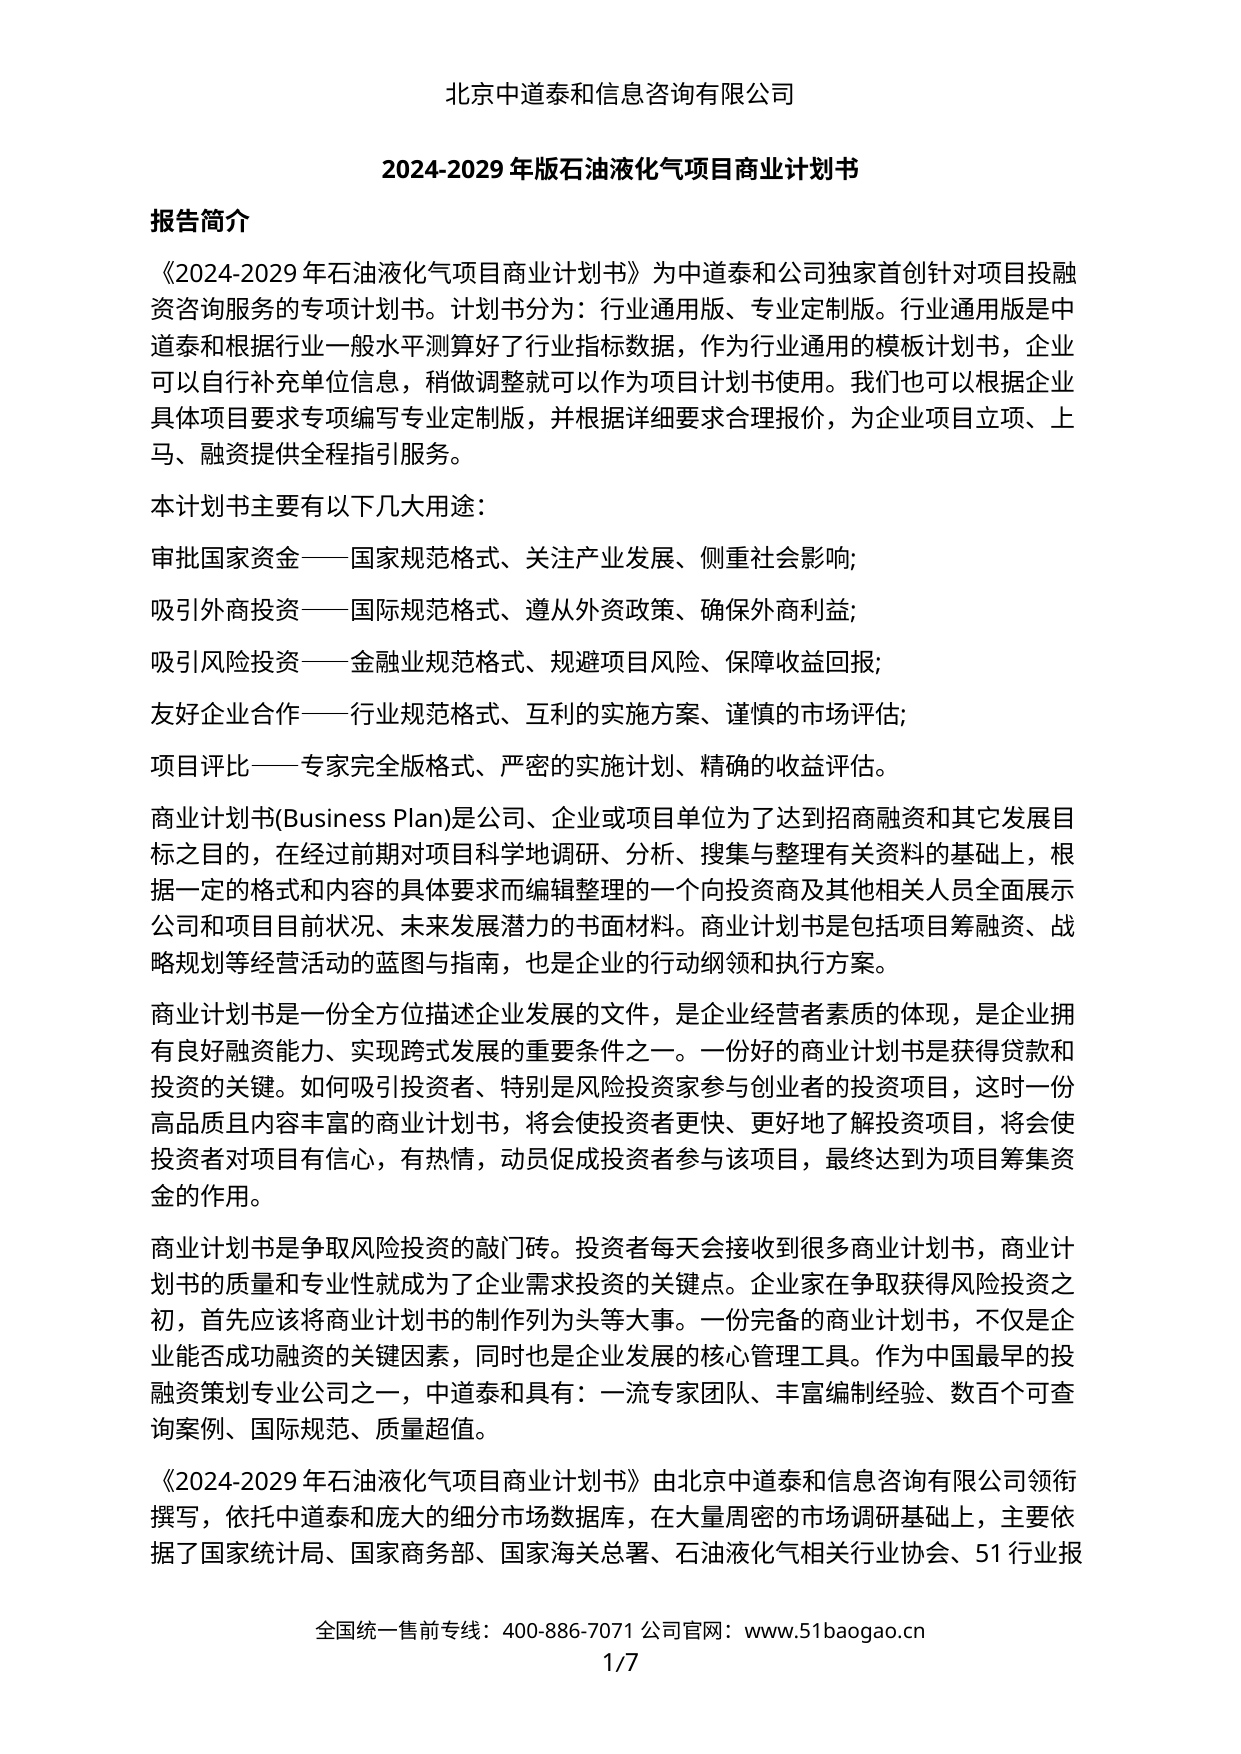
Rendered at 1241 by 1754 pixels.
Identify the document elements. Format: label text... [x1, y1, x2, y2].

text 商业计划书是争取风险投资的敲门砖。投资者每天会接收到很多商业计划书，商业计划书的质量和专业性就成为了企业需求投资的关键点。企业家在争取获得风险投资之初，首先应该将商业计划书的制作列为头等大事。一份完备的商业计划书，不仅是企业能否成功融资的关键因素，同时也是企业发展的核心管理工具。作为中国最早的投融资策划专业公司之一，中道泰和具有：一流专家团队、丰富编制经验、数百个可查询案例、国际规范、质量超值。 [150, 1228, 1090, 1446]
text 本计划书主要有以下几大用途： [150, 487, 1090, 523]
text 《2024-2029年石油液化气项目商业计划书》为中道泰和公司独家首创针对项目投融资咨询服务的专项计划书。计划书分为：行业通用版、专业定制版。行业通用版是中道泰和根据行业一般水平测算好了行业指标数据，作为行业通用的模板计划书，企业可以自行补充单位信息，稍做调整就可以作为项目计划书使用。我们也可以根据企业具体项目要求专项编写专业定制版，并根据详细要求合理报价，为企业项目立项、上马、融资提供全程指引服务。 [150, 254, 1090, 471]
text 商业计划书是一份全方位描述企业发展的文件，是企业经营者素质的体现，是企业拥有良好融资能力、实现跨式发展的重要条件之一。一份好的商业计划书是获得贷款和投资的关键。如何吸引投资者、特别是风险投资家参与创业者的投资项目，这时一份高品质且内容丰富的商业计划书，将会使投资者更快、更好地了解投资项目，将会使投资者对项目有信心，有热情，动员促成投资者参与该项目，最终达到为项目筹集资金的作用。 [150, 995, 1090, 1212]
text 友好企业合作——行业规范格式、互利的实施方案、谨慎的市场评估; [150, 694, 1090, 731]
text 吸引风险投资——金融业规范格式、规避项目风险、保障收益回报; [150, 642, 1090, 679]
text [150, 1461, 1090, 1570]
text 2024-2029年版石油液化气项目商业计划书 [150, 150, 1090, 186]
text 商业计划书(Business Plan)是公司、企业或项目单位为了达到招商融资和其它发展目标之目的，在经过前期对项目科学地调研、分析、搜集与整理有关资料的基础上，根据一定的格式和内容的具体要求而编辑整理的一个向投资商及其他相关人员全面展示公司和项目目前状况、未来发展潜力的书面材料。商业计划书是包括项目筹融资、战略规划等经营活动的蓝图与指南，也是企业的行动纲领和执行方案。 [150, 798, 1090, 979]
text 项目评比——专家完全版格式、严密的实施计划、精确的收益评估。 [150, 746, 1090, 782]
text 审批国家资金——国家规范格式、关注产业发展、侧重社会影响; [150, 539, 1090, 575]
text 报告简介 [150, 202, 1090, 238]
text 吸引外商投资——国际规范格式、遵从外资政策、确保外商利益; [150, 591, 1090, 627]
